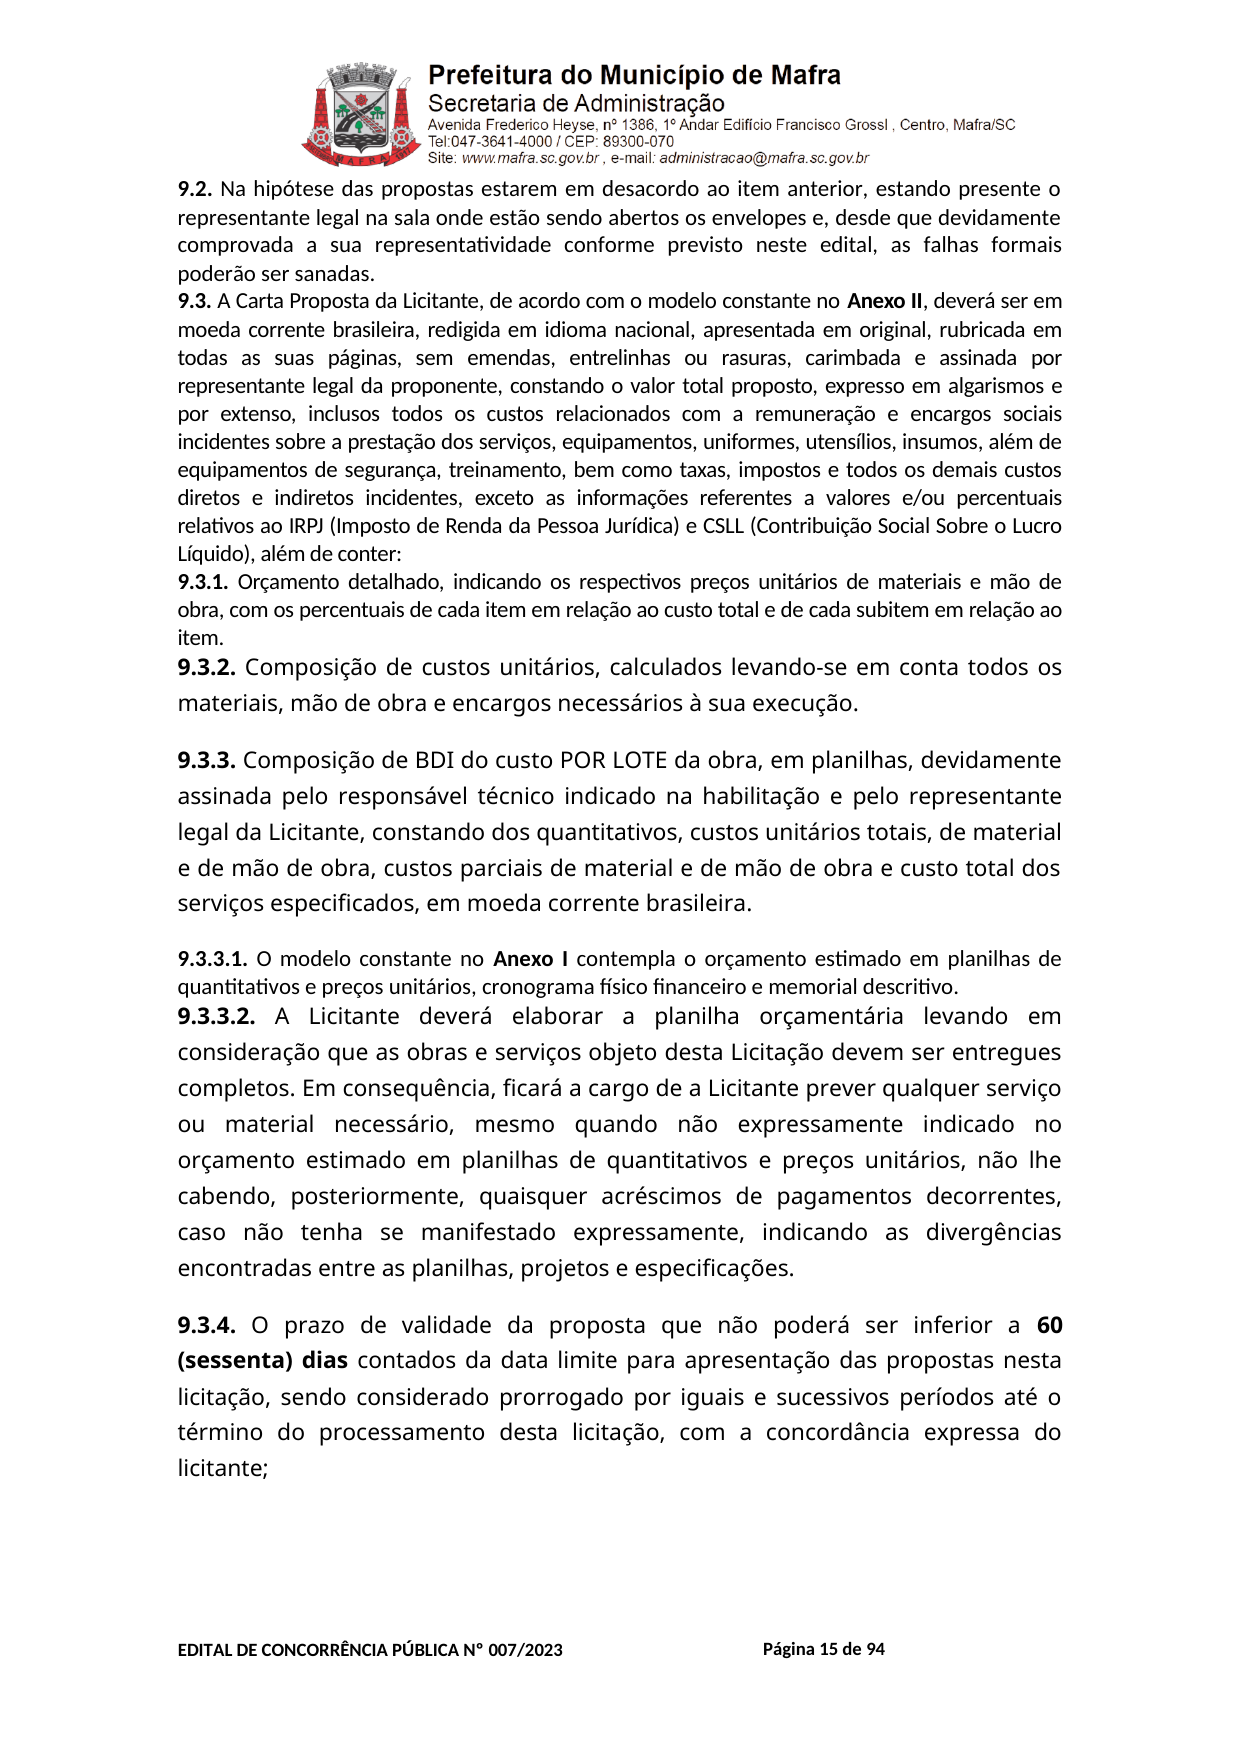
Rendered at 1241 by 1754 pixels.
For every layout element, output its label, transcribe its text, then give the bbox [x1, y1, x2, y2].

text 9.3.4. O prazo de validade da proposta que não poderá ser inferior a 60 (sessenta) dias contados da data limite para apresentação das propostas nesta licitação, sendo considerado prorrogado por iguais e sucessivos períodos até o término do processamento desta licitação, com a concordância expressa do licitante; [177, 1308, 1063, 1483]
text 9.3.2. Composição de custos unitários, calculados levando-se em conta todos os materiais, mão de obra e encargos necessários à sua execução. [177, 651, 1063, 718]
text 9.3.3.1. O modelo constante no Anexo I contempla o orçamento estimado em planilhas de quantitativos e preços unitários, cronograma físico financeiro e memorial descritivo. [177, 944, 1063, 1000]
text 9.3.3.2. A Licitante deverá elaborar a planilha orçamentária levando em consideração que as obras e serviços objeto desta Licitação devem ser entregues completos. Em consequência, ficará a cargo de a Licitante prever qualquer serviço ou material necessário, mesmo quando não expressamente indicado no orçamento estimado em planilhas de quantitativos e preços unitários, não lhe cabendo, posteriormente, quaisquer acréscimos de pagamentos decorrentes, caso não tenha se manifestado expressamente, indicando as divergências encontradas entre as planilhas, projetos e especificações. [177, 1000, 1063, 1283]
text 9.3. A Carta Proposta da Licitante, de acordo com o modelo constante no Anexo II, deverá ser em moeda corrente brasileira, redigida em idioma nacional, apresentada em original, rubricada em todas as suas páginas, sem emendas, entrelinhas ou rasuras, carimbada e assinada por representante legal da proponente, constando o valor total proposto, expresso em algarismos e por extenso, inclusos todos os custos relacionados com a remuneração e encargos sociais incidentes sobre a prestação dos serviços, equipamentos, uniformes, utensílios, insumos, além de equipamentos de segurança, treinamento, bem como taxas, impostos e todos os demais custos diretos e indiretos incidentes, exceto as informações referentes a valores e/ou percentuais relativos ao IRPJ (Imposto de Renda da Pessoa Jurídica) e CSLL (Contribuição Social Sobre o Lucro Líquido), além de conter: [177, 287, 1063, 567]
picture [177, 6, 1061, 175]
text 9.2. Na hipótese das propostas estarem em desacordo ao item anterior, estando presente o representante legal na sala onde estão sendo abertos os envelopes e, desde que devidamente comprovada a sua representatividade conforme previsto neste edital, as falhas formais poderão ser sanadas. [177, 174, 1063, 287]
text 9.3.1. Orçamento detalhado, indicando os respectivos preços unitários de materiais e mão de obra, com os percentuais de cada item em relação ao custo total e de cada subitem em relação ao item. [177, 567, 1063, 651]
text 9.3.3. Composição de BDI do custo POR LOTE da obra, em planilhas, devidamente assinada pelo responsável técnico indicado na habilitação e pelo representante legal da Licitante, constando dos quantitativos, custos unitários totais, de material e de mão de obra, custos parciais de material e de mão de obra e custo total dos serviços especificados, em moeda corrente brasileira. [177, 744, 1063, 919]
